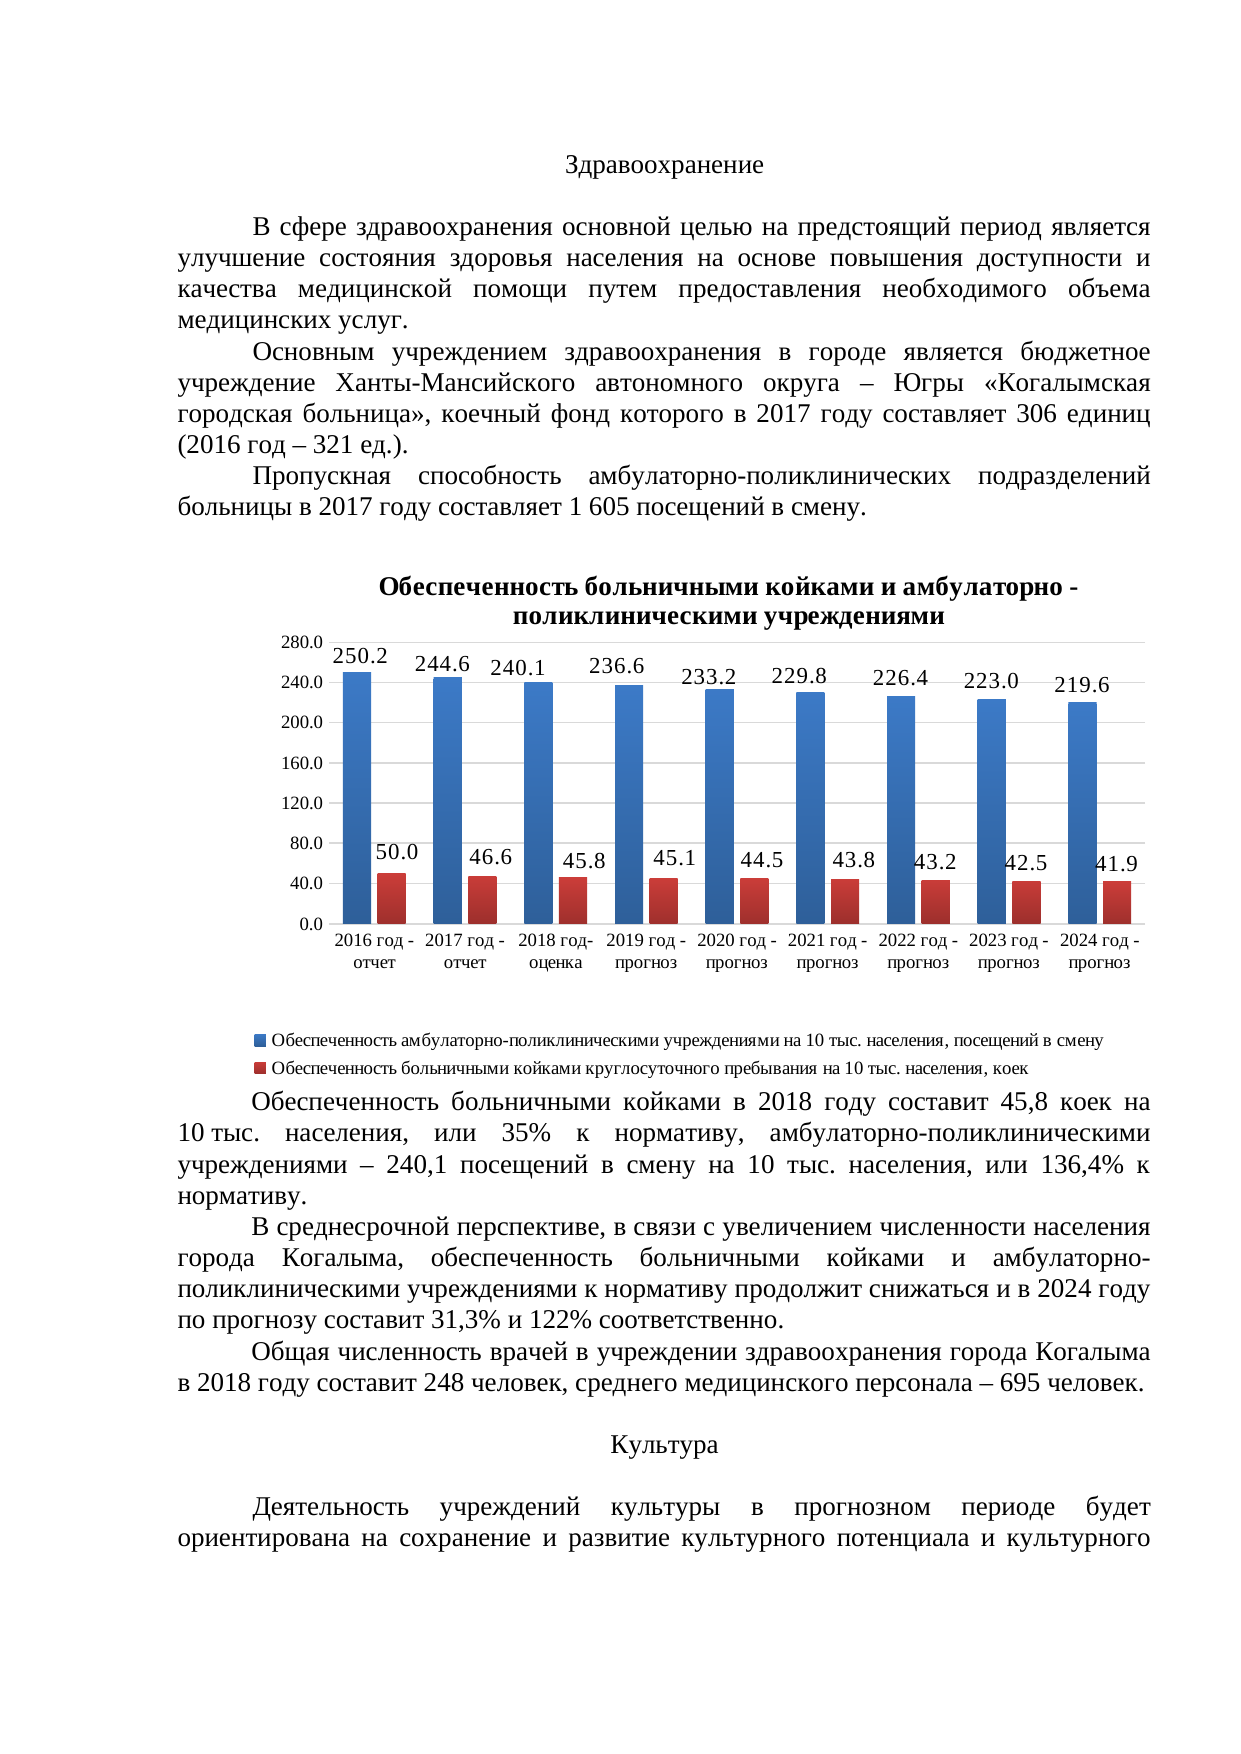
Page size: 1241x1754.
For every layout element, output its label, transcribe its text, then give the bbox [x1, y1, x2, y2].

subtitle Культура [177, 1428, 1152, 1459]
text В среднесрочной перспективе, в связи с увеличением численности населения города Когалыма, обеспеченность больничными койками и амбулаторно-поликлиническими учреждениями к нормативу продолжит снижаться и в 2024 году по прогнозу составит 31,3% и 122% соответственно. [177, 1210, 1152, 1334]
text Пропускная способность амбулаторно-поликлинических подразделений больницы в 2017 году составляет 1 605 посещений в смену. [177, 459, 1152, 521]
text Основным учреждением здравоохранения в городе является бюджетное учреждение Ханты-Мансийского автономного округа – Югры «Когалымская городская больница», коечный фонд которого в 2017 году составляет 306 единиц (2016 год – 321 ед.). [177, 334, 1152, 459]
text Общая численность врачей в учреждении здравоохранения города Когалыма в 2018 году составит 248 человек, среднего медицинского персонала – 695 человек. [177, 1334, 1152, 1397]
text Обеспеченность больничными койками в 2018 году составит 45,8 коек на 10 тыс. населения, или 35% к нормативу, амбулаторно-поликлиническими учреждениями – 240,1 посещений в смену на 10 тыс. населения, или 136,4% к нормативу. [177, 1086, 1152, 1210]
text В сфере здравоохранения основной целью на предстоящий период является улучшение состояния здоровья населения на основе повышения доступности и качества медицинской помощи путем предоставления необходимого объема медицинских услуг. [177, 210, 1152, 334]
subtitle Здравоохранение [177, 148, 1152, 179]
